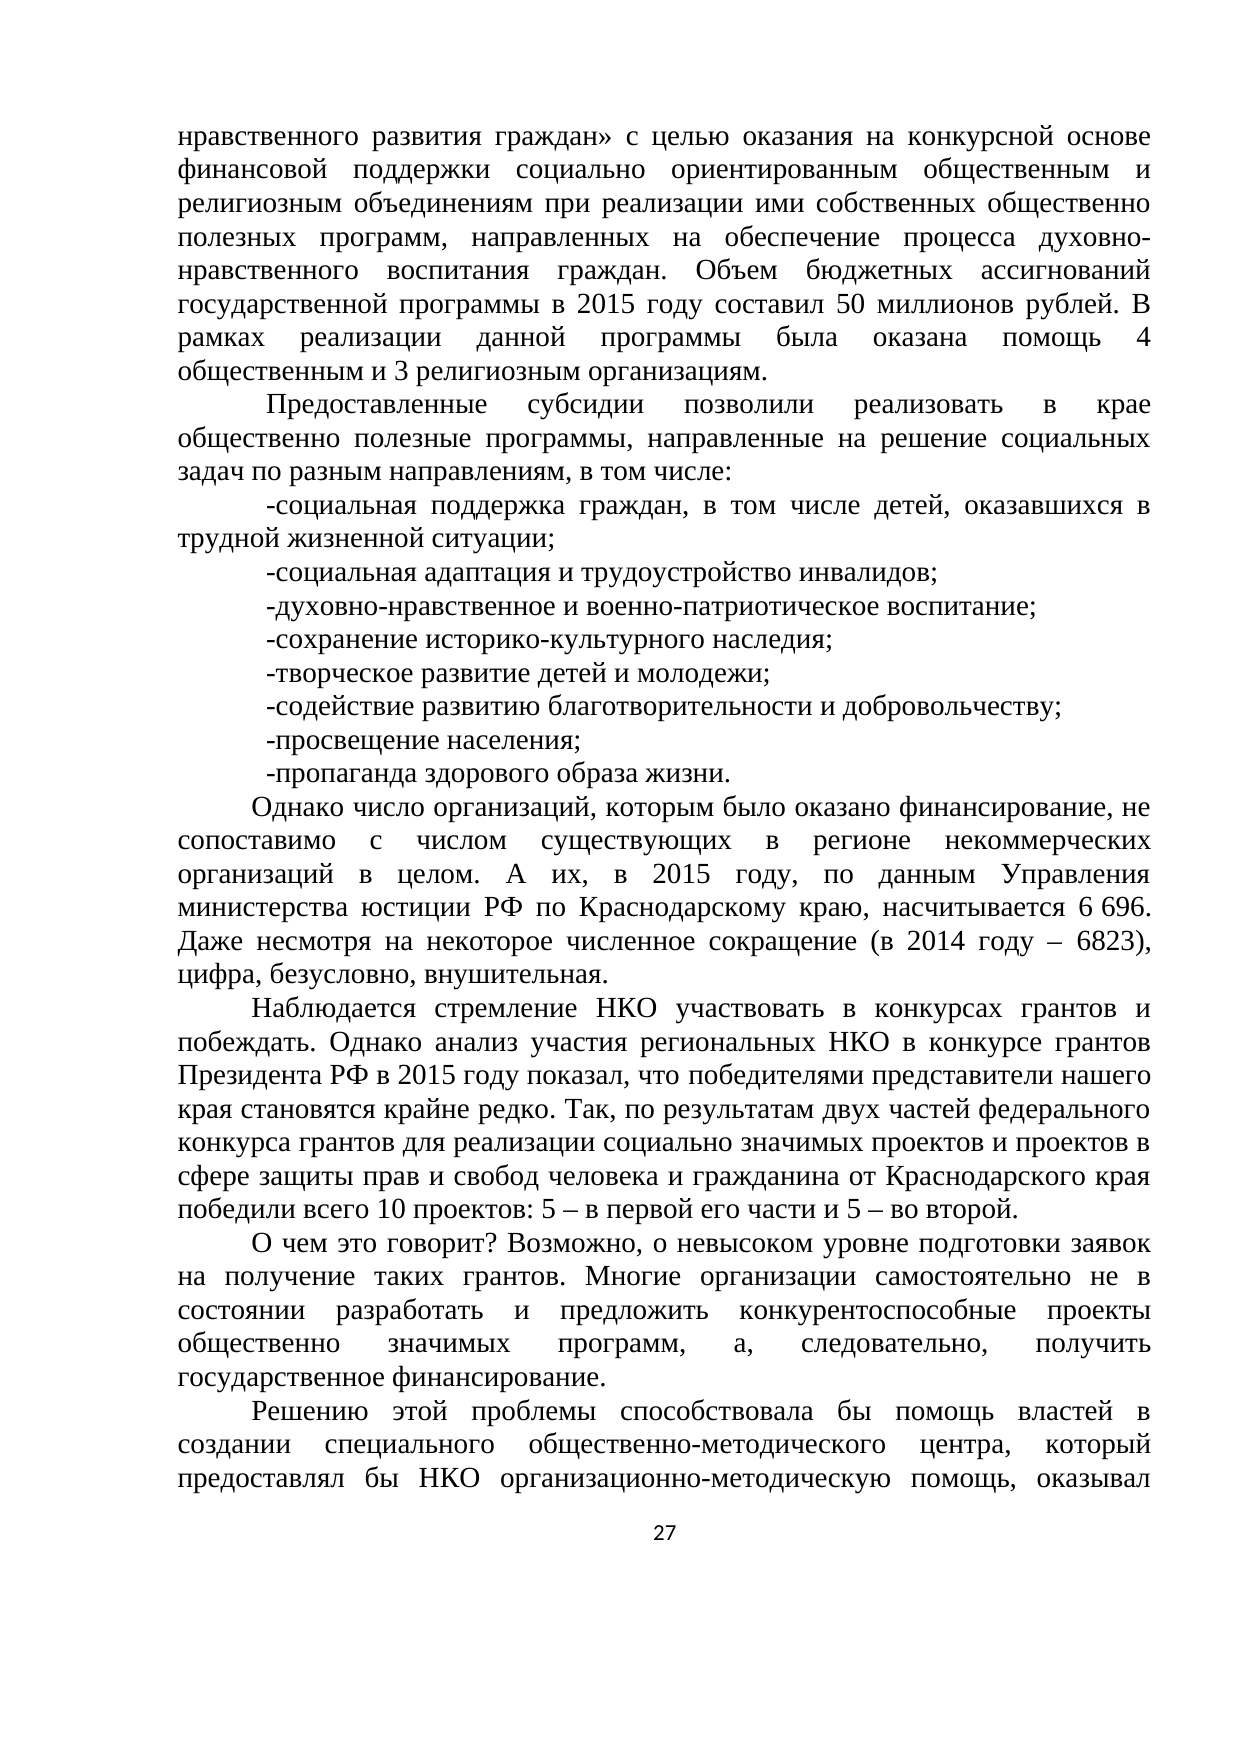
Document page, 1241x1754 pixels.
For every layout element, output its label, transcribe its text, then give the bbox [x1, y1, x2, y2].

text Предоставленные субсидии позволили реализовать в крае общественно полезные программы, направленные на решение социальных задач по разным направлениям, в том числе: [177, 386, 1152, 487]
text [177, 118, 1152, 386]
text -творческое развитие детей и молодежи; [177, 655, 1152, 688]
text Однако число организаций, которым было оказано финансирование, не сопоставимо с числом существующих в регионе некоммерческих организаций в целом. А их, в 2015 году, по данным Управления министерства юстиции РФ по Краснодарскому краю, насчитывается 6 696. Даже несмотря на некоторое численное сокращение (в 2014 году – 6823), цифра, безусловно, внушительная. [177, 789, 1152, 990]
text -сохранение историко-культурного наследия; [177, 621, 1152, 655]
text -социальная поддержка граждан, в том числе детей, оказавшихся в трудной жизненной ситуации; [177, 487, 1152, 554]
text -духовно-нравственное и военно-патриотическое воспитание; [177, 588, 1152, 621]
text Наблюдается стремление НКО участвовать в конкурсах грантов и побеждать. Однако анализ участия региональных НКО в конкурсе грантов Президента РФ в 2015 году показал, что победителями представители нашего края становятся крайне редко. Так, по результатам двух частей федерального конкурса грантов для реализации социально значимых проектов и проектов в сфере защиты прав и свобод человека и гражданина от Краснодарского края победили всего 10 проектов: 5 – в первой его части и 5 – во второй. [177, 990, 1152, 1225]
text -пропаганда здорового образа жизни. [177, 755, 1152, 789]
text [177, 1393, 1152, 1493]
text -просвещение населения; [177, 722, 1152, 755]
text -содействие развитию благотворительности и добровольчеству; [177, 688, 1152, 722]
text -социальная адаптация и трудоустройство инвалидов; [177, 554, 1152, 588]
text О чем это говорит? Возможно, о невысоком уровне подготовки заявок на получение таких грантов. Многие организации самостоятельно не в состоянии разработать и предложить конкурентоспособные проекты общественно значимых программ, а, следовательно, получить государственное финансирование. [177, 1225, 1152, 1393]
